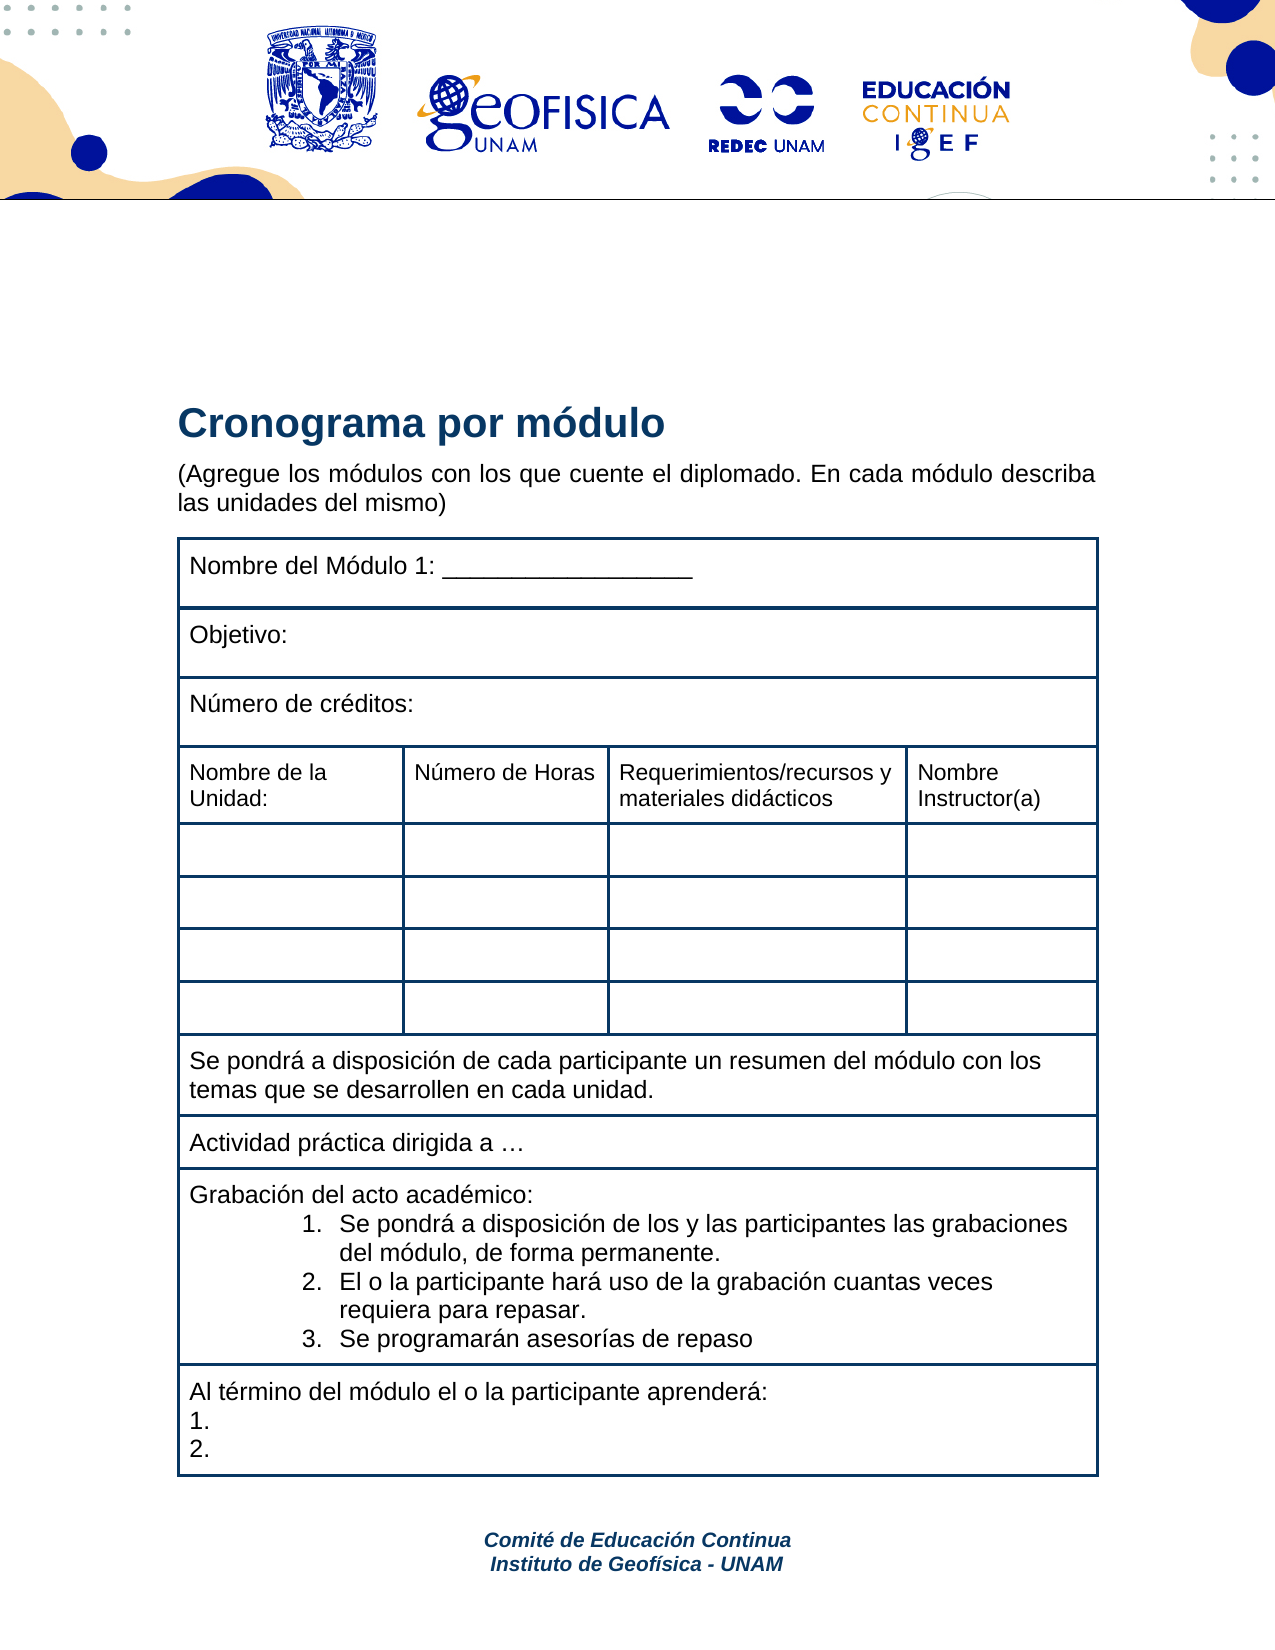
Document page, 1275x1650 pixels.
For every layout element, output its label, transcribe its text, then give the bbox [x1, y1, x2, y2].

table_cell Nombre Instructor(a) [908, 748, 1096, 822]
text Cronograma por módulo [177, 398, 1098, 446]
table_cell [405, 930, 607, 980]
table_cell Requerimientos/recursos y materiales didácticos [610, 748, 905, 822]
table_cell Al término del módulo el o la participante aprenderá: 1. 2. 3. [180, 1366, 1096, 1473]
table_cell Nombre de la Unidad: [180, 748, 402, 822]
table_cell [908, 930, 1096, 980]
table_cell Grabación del acto académico: Se pondrá a disposición de los y las participantes las grabaciones del módulo, de forma permanente. El o la participante hará uso de la grabación cuantas veces requiera para repasar. Se programarán asesorías de repaso [180, 1170, 1096, 1363]
table_cell [180, 930, 402, 980]
picture [0, 0, 1275, 199]
table_cell [405, 825, 607, 874]
text (Agregue los módulos con los que cuente el diplomado. En cada módulo describa las unidades del mismo) [177, 459, 1098, 516]
table_cell [908, 983, 1096, 1033]
table_cell Objetivo: [180, 610, 1096, 676]
table_cell [405, 983, 607, 1033]
table_cell Se pondrá a disposición de cada participante un resumen del módulo con los temas que se desarrollen en cada unidad. [180, 1036, 1096, 1114]
table_cell [610, 825, 905, 874]
table_cell Actividad práctica dirigida a … [180, 1117, 1096, 1167]
table_cell Número de créditos: [180, 679, 1096, 745]
table_cell [908, 878, 1096, 927]
table_cell [180, 983, 402, 1033]
table_cell [180, 825, 402, 874]
table_cell [610, 930, 905, 980]
table_header Nombre del Módulo 1: __________________ [180, 540, 1096, 606]
table_cell [405, 878, 607, 927]
table_cell [610, 878, 905, 927]
table_cell [610, 983, 905, 1033]
table_cell Número de Horas [405, 748, 607, 822]
table_cell [908, 825, 1096, 874]
table_cell [180, 878, 402, 927]
